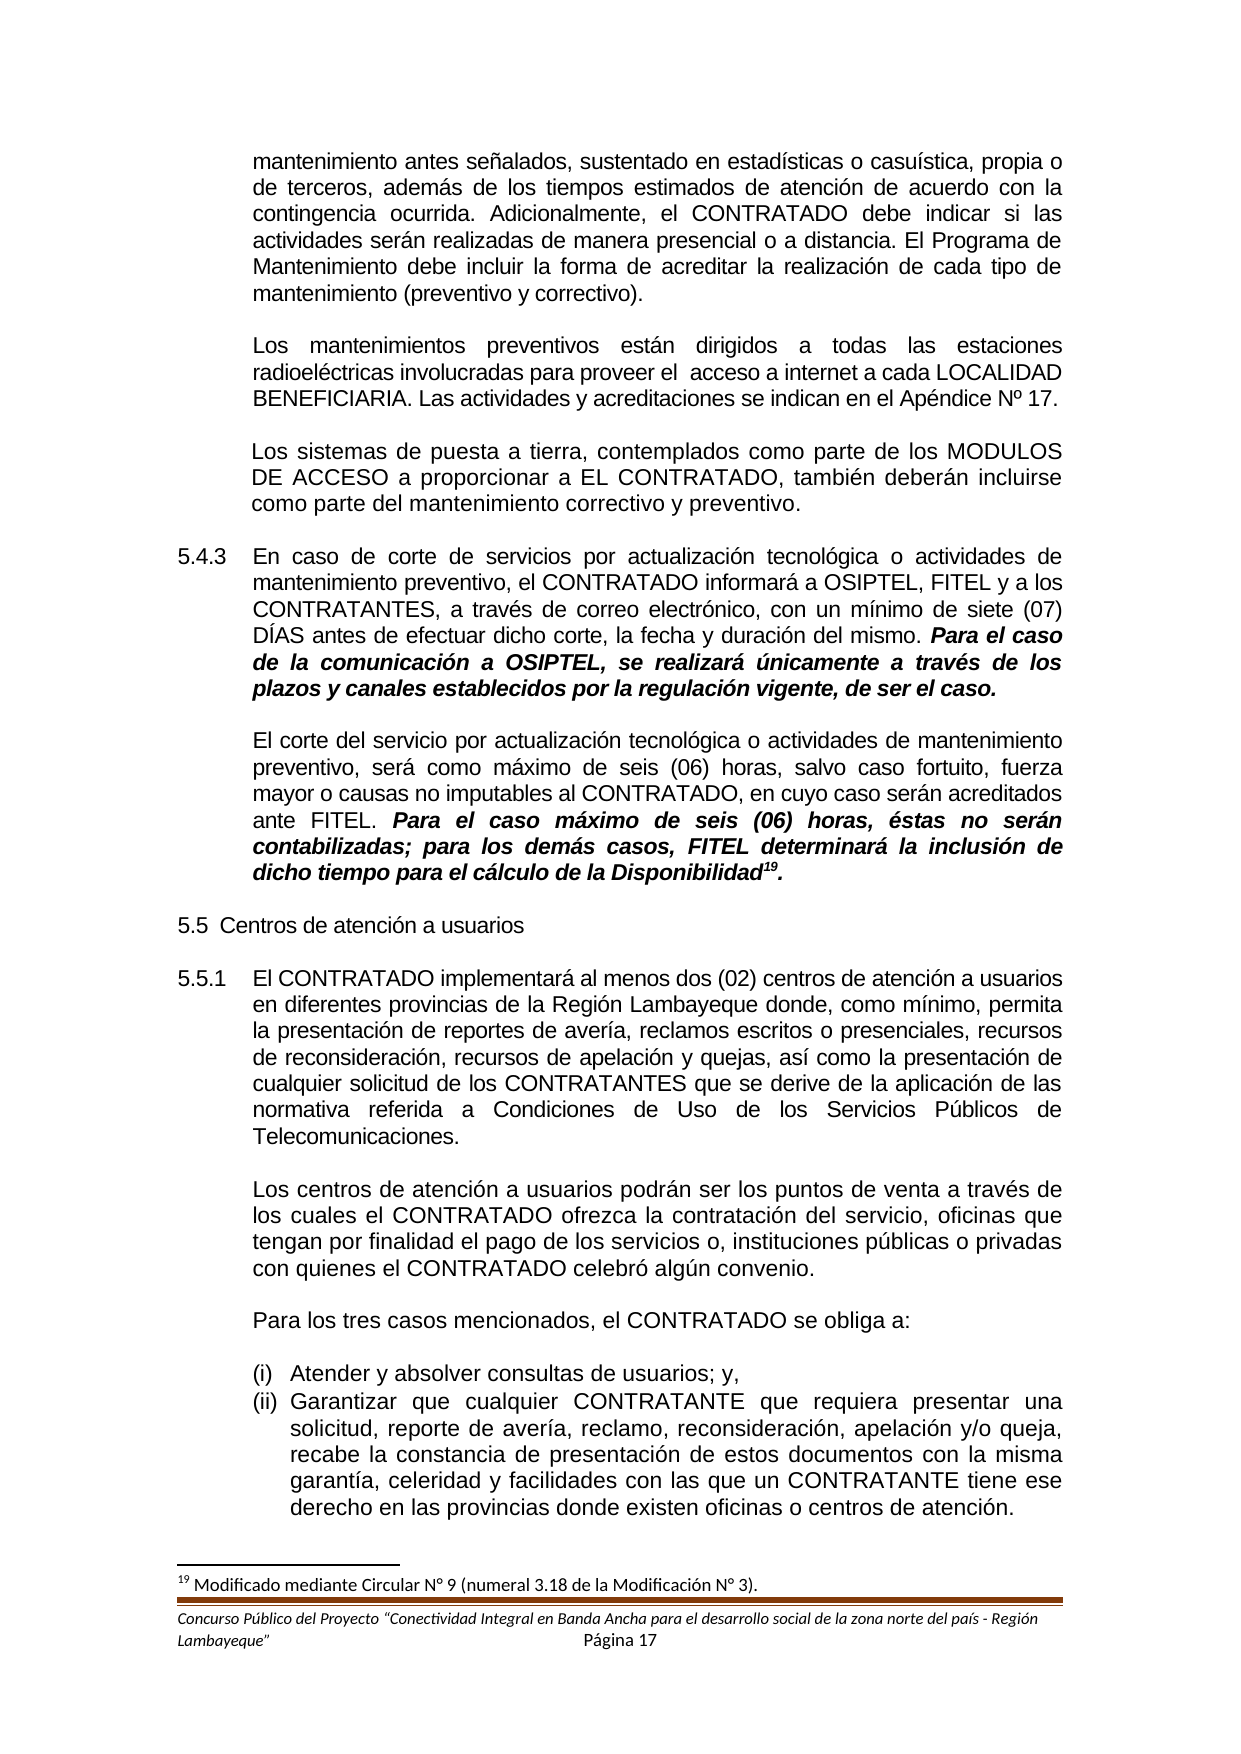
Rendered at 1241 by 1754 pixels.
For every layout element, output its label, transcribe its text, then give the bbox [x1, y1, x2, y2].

text Los sistemas de puesta a tierra, contemplados como parte de los MODULOS DE ACCESO a proporcionar a EL CONTRATADO, también deberán incluirse como parte del mantenimiento correctivo y preventivo. [251, 438, 1063, 517]
list El CONTRATADO implementará al menos dos (02) centros de atención a usuarios en diferentes provincias de la Región Lambayeque donde, como mínimo, permita la presentación de reportes de avería, reclamos escritos o presenciales, recursos de reconsideración, recursos de apelación y quejas, así como la presentación de cualquier solicitud de los CONTRATANTES que se derive de la aplicación de las normativa referida a Condiciones de Uso de los Servicios Públicos de Telecomunicaciones. [177, 965, 1063, 1149]
text Para los tres casos mencionados, el CONTRATADO se obliga a: [252, 1307, 1063, 1334]
text El corte del servicio por actualización tecnológica o actividades de mantenimiento preventivo, será como máximo de seis (06) horas, salvo caso fortuito, fuerza mayor o causas no imputables al CONTRATADO, en cuyo caso serán acreditados ante FITEL. Para el caso máximo de seis (06) horas, éstas no serán contabilizadas; para los demás casos, FITEL determinará la inclusión de dicho tiempo para el cálculo de la Disponibilidad. [252, 727, 1063, 886]
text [252, 148, 1063, 306]
list Atender y absolver consultas de usuarios; y, [252, 1360, 1063, 1386]
list En caso de corte de servicios por actualización tecnológica o actividades de mantenimiento preventivo, el CONTRATADO informará a OSIPTEL, FITEL y a los CONTRATANTES, a través de correo electrónico, con un mínimo de siete (07) DÍAS antes de efectuar dicho corte, la fecha y duración del mismo. Para el caso de la comunicación a OSIPTEL, se realizará únicamente a través de los plazos y canales establecidos por la regulación vigente, de ser el caso. [177, 543, 1063, 701]
text Los centros de atención a usuarios podrán ser los puntos de venta a través de los cuales el CONTRATADO ofrezca la contratación del servicio, oficinas que tengan por finalidad el pago de los servicios o, instituciones públicas o privadas con quienes el CONTRATADO celebró algún convenio. [252, 1176, 1063, 1281]
text Los mantenimientos preventivos están dirigidos a todas las estaciones radioeléctricas involucradas para proveer el acceso a internet a cada LOCALIDAD BENEFICIARIA. Las actividades y acreditaciones se indican en el Apéndice Nº 17. [252, 332, 1063, 411]
list Centros de atención a usuarios [177, 912, 1063, 938]
list Garantizar que cualquier CONTRATANTE que requiera presentar una solicitud, reporte de avería, reclamo, reconsideración, apelación y/o queja, recabe la constancia de presentación de estos documentos con la misma garantía, celeridad y facilidades con las que un CONTRATANTE tiene ese derecho en las provincias donde existen oficinas o centros de atención. [252, 1388, 1063, 1520]
